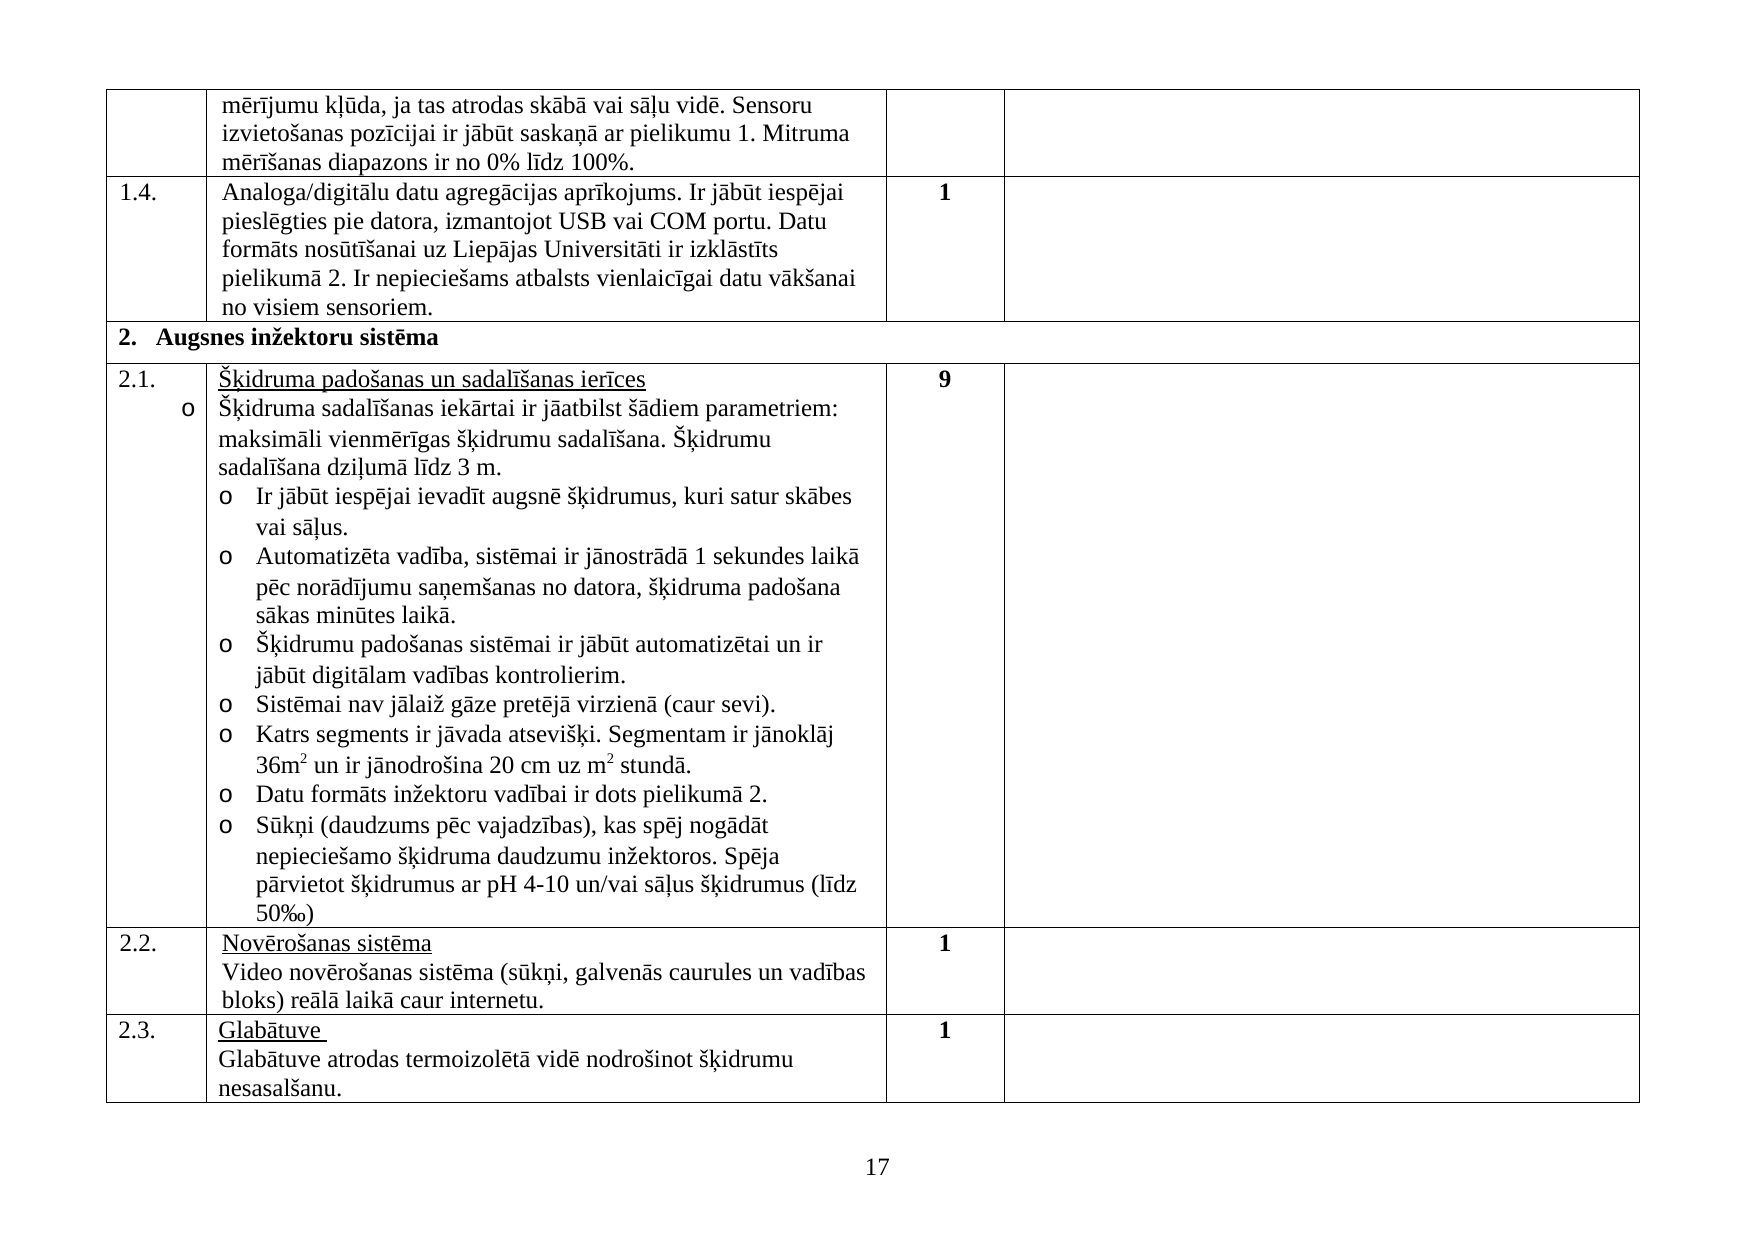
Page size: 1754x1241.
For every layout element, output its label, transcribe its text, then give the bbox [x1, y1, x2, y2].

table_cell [207, 1015, 886, 1102]
table_cell [1005, 90, 1639, 176]
table_cell [107, 1015, 206, 1102]
table_cell 12 [887, 90, 1004, 176]
table_cell [1005, 928, 1639, 1014]
table_cell Augsnes inžektoru sistēma [107, 322, 1639, 363]
table_cell [107, 177, 206, 321]
table_cell [107, 90, 206, 176]
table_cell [207, 90, 886, 176]
table_cell 1 [887, 1015, 1004, 1102]
table_cell [1005, 177, 1639, 321]
table_cell Analoga/digitālu datu agregācijas aprīkojums. Ir jābūt iespējai pieslēgties pie datora, izmantojot USB vai COM portu. Datu formāts nosūtīšanai uz Liepājas Universitāti ir izklāstīts pielikumā 2. Ir nepieciešams atbalsts vienlaicīgai datu vākšanai no visiem sensoriem. [207, 177, 886, 321]
table_cell 1 [887, 177, 1004, 321]
table_cell 1 [887, 928, 1004, 1014]
table_cell [1005, 364, 1639, 927]
table_cell [107, 364, 206, 927]
table_cell [1005, 1015, 1639, 1102]
table_cell [107, 928, 206, 1014]
table_cell Novērošanas sistēma Video novērošanas sistēma (sūkņi, galvenās caurules un vadības bloks) reālā laikā caur internetu. [207, 928, 886, 1014]
table_cell Šķidruma padošanas un sadalīšanas ierīces Šķidruma sadalīšanas iekārtai ir jāatbilst šādiem parametriem: maksimāli vienmērīgas šķidrumu sadalīšana. Šķidrumu sadalīšana dziļumā līdz . Ir jābūt iespējai ievadīt augsnē šķidrumus, kuri satur skābes vai sāļus. Automatizēta vadība, sistēmai ir jānostrādā 1 sekundes laikā pēc norādījumu saņemšanas no datora, šķidruma padošana sākas minūtes laikā. Šķidrumu padošanas sistēmai ir jābūt automatizētai un ir jābūt digitālam vadības kontrolierim. Sistēmai nav jālaiž gāze pretējā virzienā (caur sevi). Katrs segments ir jāvada atsevišķi. Segmentam ir jānoklāj 36m2 un ir jānodrošina uz m2 stundā. Datu formāts inžektoru vadībai ir dots pielikumā 2. Sūkņi (daudzums pēc vajadzības), kas spēj nogādāt nepieciešamo šķidruma daudzumu inžektoros. Spēja pārvietot šķidrumus ar pH 4-10 un/vai sāļus šķidrumus (līdz 50‰) [207, 364, 886, 927]
table_cell 9 [887, 364, 1004, 927]
